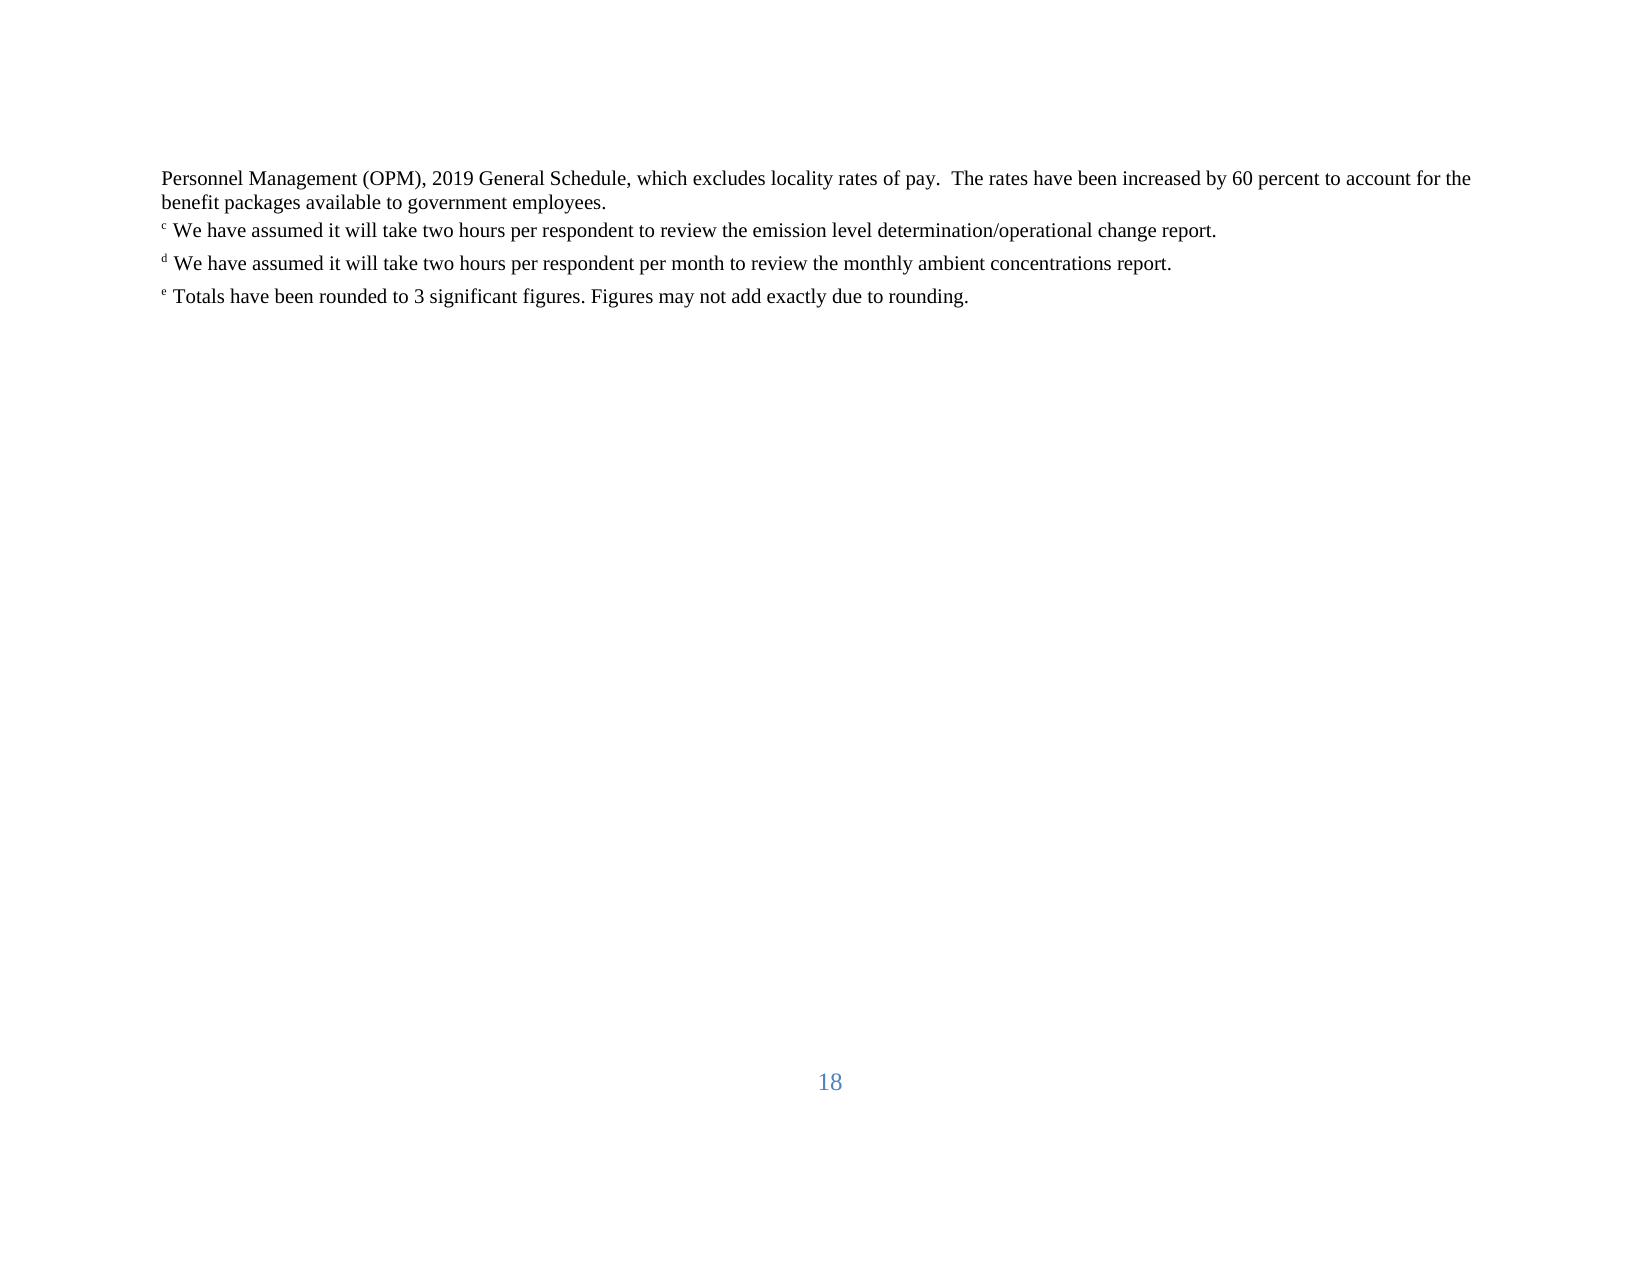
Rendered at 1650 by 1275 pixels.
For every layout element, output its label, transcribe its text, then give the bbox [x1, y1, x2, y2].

table_cell e Totals have been rounded to 3 significant figures. Figures may not add exactly due to rounding. [150, 279, 1528, 312]
table_cell d We have assumed it will take two hours per respondent per month to review the monthly ambient concentrations report. [150, 247, 1528, 279]
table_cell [150, 166, 1528, 214]
table_cell c We have assumed it will take two hours per respondent to review the emission level determination/operational change report. [150, 214, 1528, 247]
